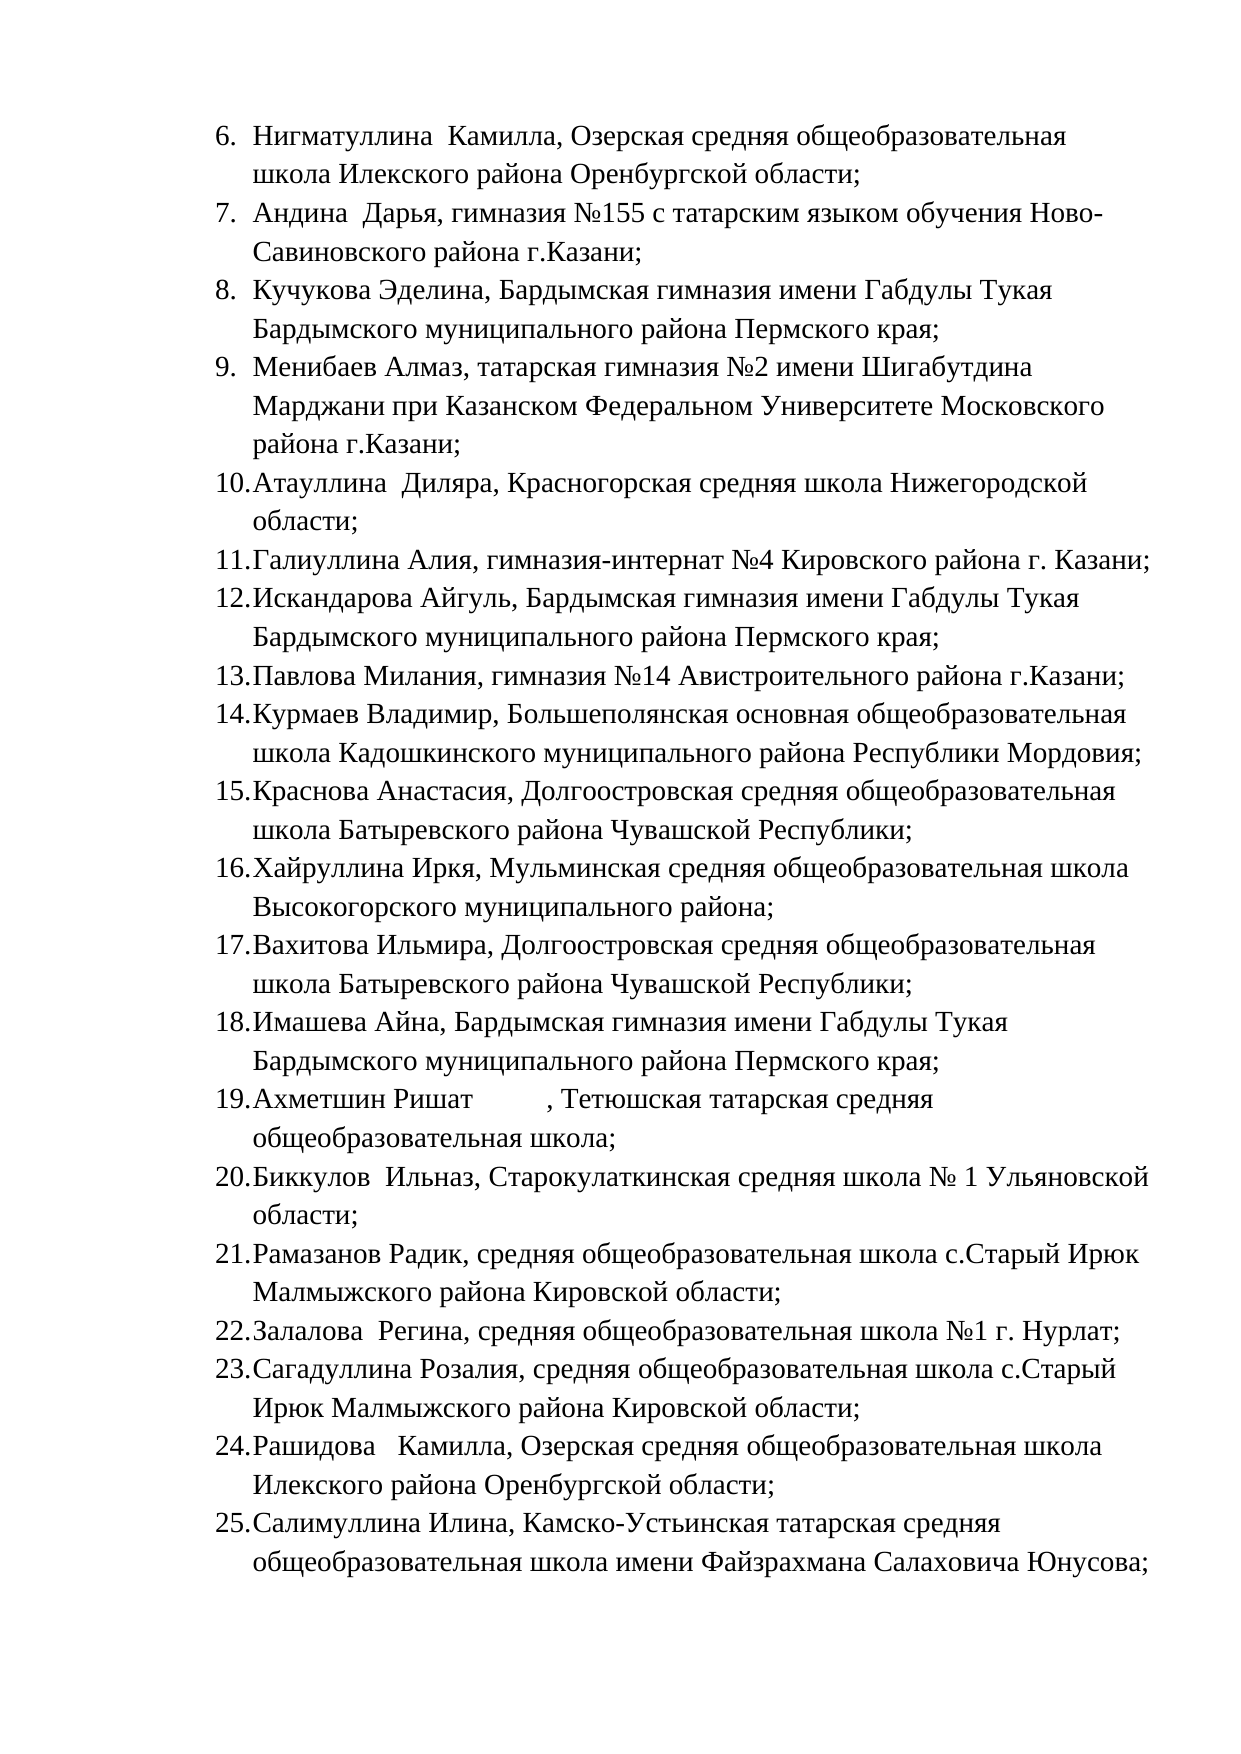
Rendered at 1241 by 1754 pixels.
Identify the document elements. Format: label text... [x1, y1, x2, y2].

list Андина Дарья, гимназия №155 с татарским языком обучения Ново-Савиновского района г.Казани; [215, 195, 1152, 267]
list Курмаев Владимир, Большеполянская основная общеобразовательная школа Кадошкинского муниципального района Республики Мордовия; [215, 696, 1152, 768]
list Атауллина Диляра, Красногорская средняя школа Нижегородской области; [215, 465, 1152, 537]
list Нигматуллина Камилла, Озерская средняя общеобразовательная школа Илекского района Оренбургской области; [215, 118, 1152, 190]
list Павлова Милания, гимназия №14 Авистроительного района г.Казани; [215, 658, 1152, 691]
list Залалова Регина, средняя общеобразовательная школа №1 г. Нурлат; [215, 1313, 1152, 1346]
list Краснова Анастасия, Долгоостровская средняя общеобразовательная школа Батыревского района Чувашской Республики; [215, 773, 1152, 845]
list Хайруллина Иркя, Мульминская средняя общеобразовательная школа Высокогорского муниципального района; [215, 850, 1152, 922]
list Галиуллина Алия, гимназия-интернат №4 Кировского района г. Казани; [215, 542, 1152, 576]
list Менибаев Алмаз, татарская гимназия №2 имени Шигабутдина Марджани при Казанском Федеральном Университете Московского района г.Казани; [215, 349, 1152, 460]
list Биккулов Ильназ, Старокулаткинская средняя школа № 1 Ульяновской области; [215, 1159, 1152, 1231]
list Кучукова Эделина, Бардымская гимназия имени Габдулы Тукая Бардымского муниципального района Пермского края; [215, 272, 1152, 344]
list Искандарова Айгуль, Бардымская гимназия имени Габдулы Тукая Бардымского муниципального района Пермского края; [215, 581, 1152, 653]
list Рамазанов Радик, средняя общеобразовательная школа с.Старый Ирюк Малмыжского района Кировской области; [215, 1236, 1152, 1308]
list Имашева Айна, Бардымская гимназия имени Габдулы Тукая Бардымского муниципального района Пермского края; [215, 1004, 1152, 1077]
list Салимуллина Илина, Камско-Устьинская татарская средняя общеобразовательная школа имени Файзрахмана Салаховича Юнусова; [215, 1506, 1152, 1578]
list Сагадуллина Розалия, средняя общеобразовательная школа с.Старый Ирюк Малмыжского района Кировской области; [215, 1351, 1152, 1423]
list Ахметшин Ришат , Тетюшская татарская средняя общеобразовательная школа; [215, 1082, 1152, 1154]
list Вахитова Ильмира, Долгоостровская средняя общеобразовательная школа Батыревского района Чувашской Республики; [215, 927, 1152, 999]
list Рашидова Камилла, Озерская средняя общеобразовательная школа Илекского района Оренбургской области; [215, 1428, 1152, 1501]
